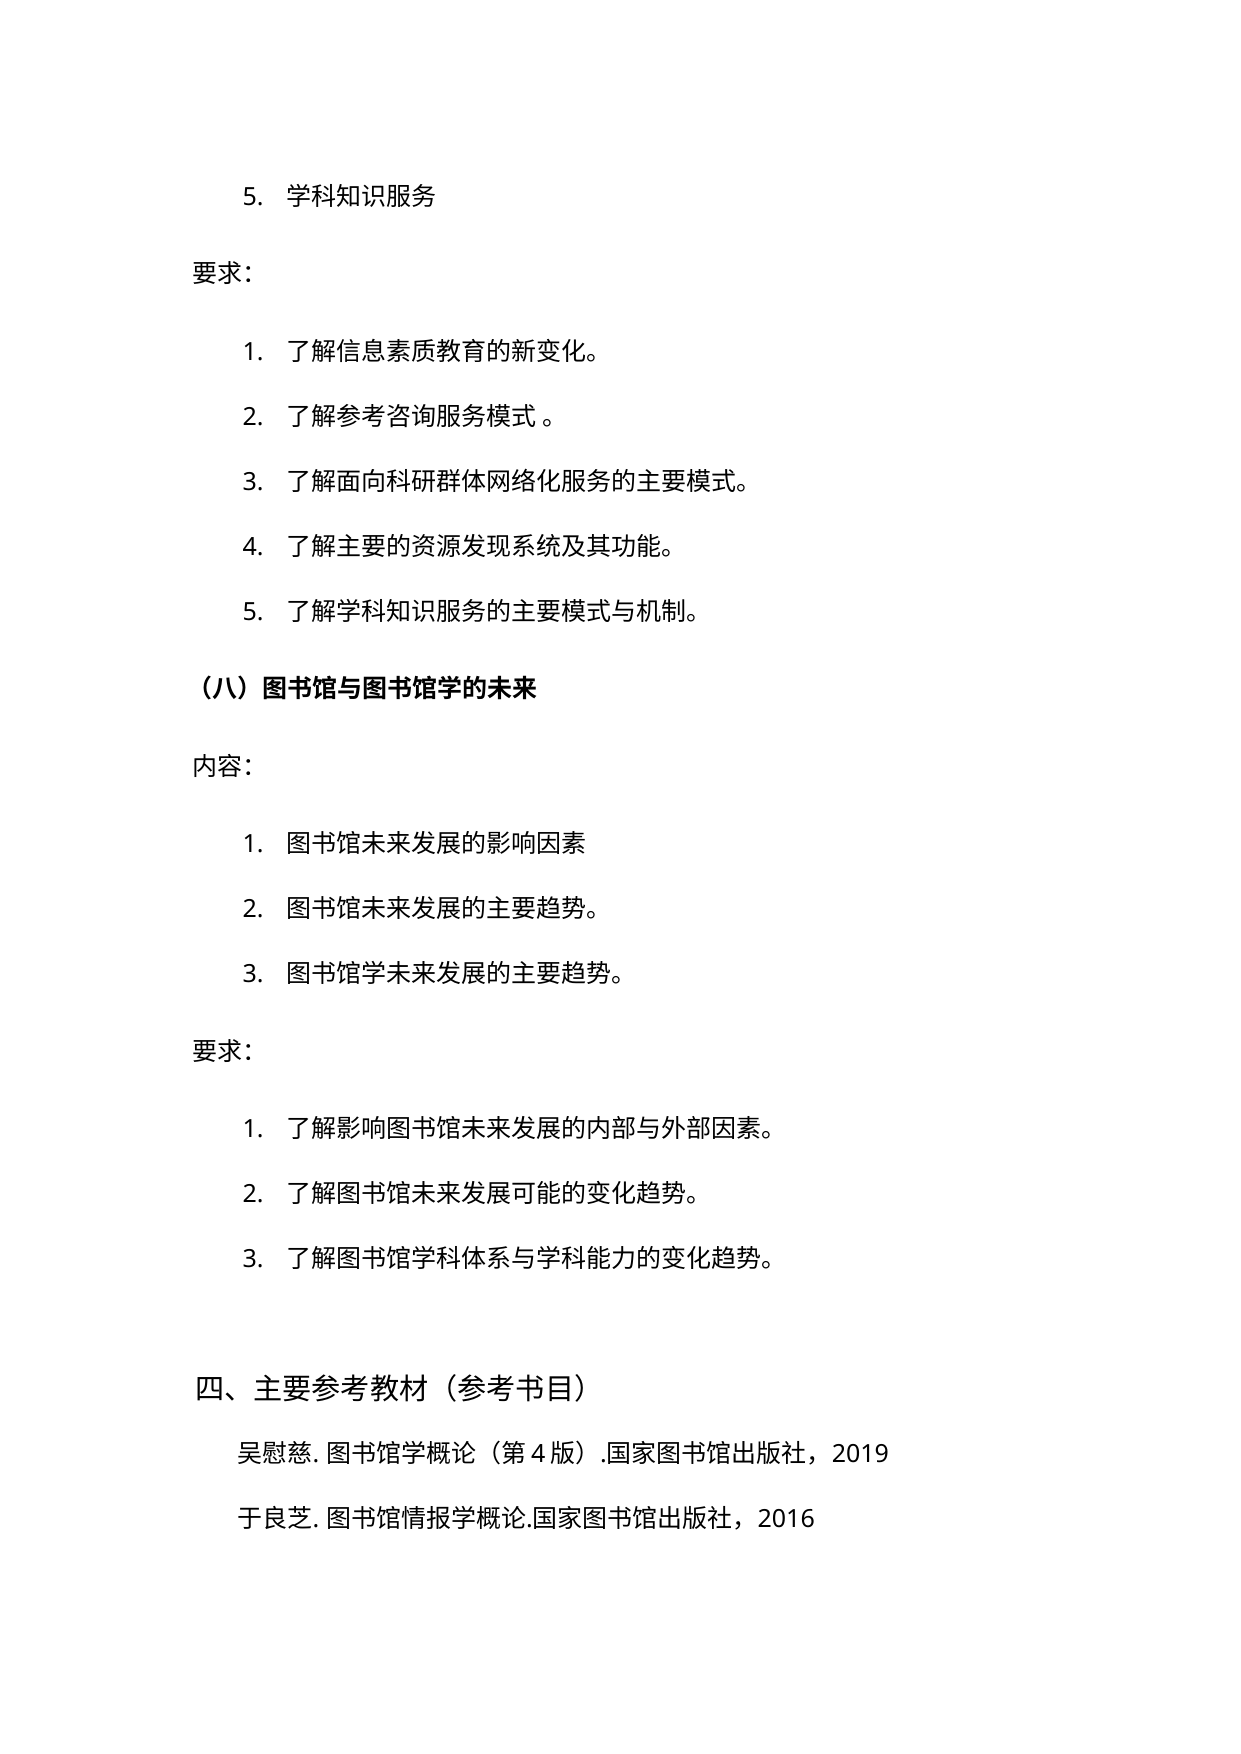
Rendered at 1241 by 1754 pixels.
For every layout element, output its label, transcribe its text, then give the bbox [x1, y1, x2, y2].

text 于良芝. 图书馆情报学概论.国家图书馆出版社，2016 [187, 1484, 1053, 1549]
list 了解信息素质教育的新变化。 [242, 317, 1053, 382]
list 了解面向科研群体网络化服务的主要模式。 [242, 447, 1053, 512]
list 了解学科知识服务的主要模式与机制。 [242, 577, 1053, 642]
text 吴慰慈. 图书馆学概论（第4版）.国家图书馆出版社，2019 [187, 1419, 1053, 1484]
text （八）图书馆与图书馆学的未来 [187, 654, 1053, 719]
list 了解主要的资源发现系统及其功能。 [242, 512, 1053, 577]
list 图书馆学未来发展的主要趋势。 [242, 939, 1053, 1004]
text 要求： [192, 1017, 1053, 1082]
text 四、主要参考教材（参考书目） [166, 1354, 1053, 1419]
list 了解参考咨询服务模式 。 [242, 382, 1053, 447]
list 了解影响图书馆未来发展的内部与外部因素。 [242, 1094, 1053, 1159]
text 要求： [192, 239, 1053, 304]
list 了解图书馆未来发展可能的变化趋势。 [242, 1159, 1053, 1224]
list 学科知识服务 [242, 162, 1053, 227]
list 了解图书馆学科体系与学科能力的变化趋势。 [242, 1224, 1053, 1289]
list 图书馆未来发展的影响因素 [242, 809, 1053, 874]
text 内容： [192, 732, 1053, 797]
list 图书馆未来发展的主要趋势。 [242, 874, 1053, 939]
